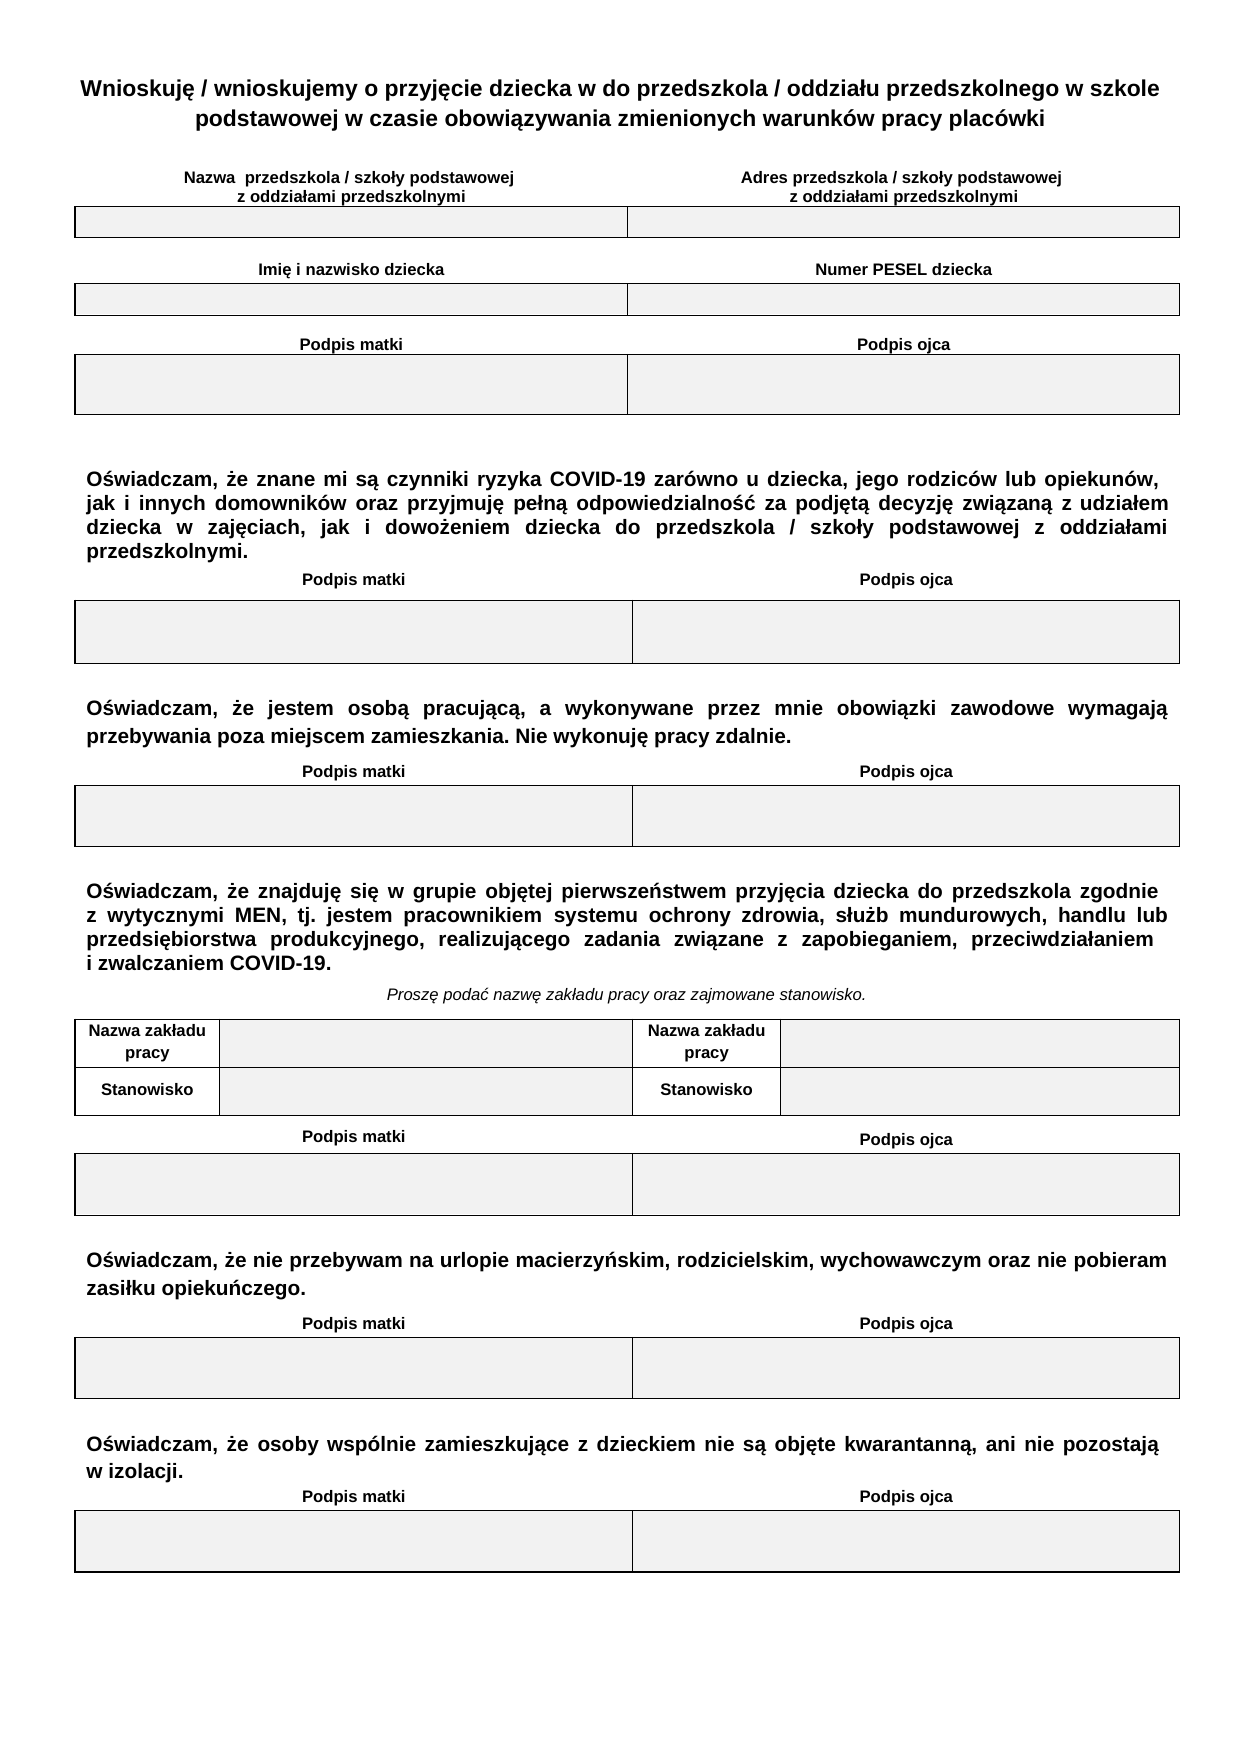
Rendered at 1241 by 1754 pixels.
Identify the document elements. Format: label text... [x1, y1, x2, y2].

table_cell [76, 1338, 632, 1398]
table_cell [633, 786, 1179, 846]
table_cell Podpis ojca [633, 1116, 1180, 1153]
table_cell Podpis ojca [628, 316, 1180, 354]
table_cell Podpis ojca [633, 563, 1180, 599]
table_cell [633, 1511, 1179, 1571]
table_cell [76, 284, 627, 314]
table_cell Stanowisko [633, 1068, 780, 1115]
table_cell [220, 1068, 632, 1115]
table_cell Podpis matki [75, 1116, 632, 1153]
table_header Adres przedszkola / szkoły podstawowej z oddziałami przedszkolnymi [628, 168, 1180, 206]
table_cell [628, 355, 1179, 414]
table_cell Nazwa zakładu pracy [76, 1020, 219, 1067]
table_header Oświadczam, że znajduję się w grupie objętej pierwszeństwem przyjęcia dziecka do przedszkola zgodnie z wytycznymi MEN, tj. jestem pracownikiem systemu ochrony zdrowia, służb mundurowych, handlu lub przedsiębiorstwa produkcyjnego, realizującego zadania związane z zapobieganiem, przeciwdziałaniem i zwalczaniem COVID-19. Proszę podać nazwę zakładu pracy oraz zajmowane stanowisko. [75, 879, 1180, 1018]
table_cell [220, 1020, 632, 1067]
table_header Oświadczam, że jestem osobą pracującą, a wykonywane przez mnie obowiązki zawodowe wymagają przebywania poza miejscem zamieszkania. Nie wykonuję pracy zdalnie. [75, 696, 1180, 762]
table_cell Stanowisko [76, 1068, 219, 1115]
table_cell Podpis matki [75, 1314, 632, 1337]
table_cell [781, 1068, 1179, 1115]
table_cell Podpis matki [75, 316, 627, 354]
table_cell Numer PESEL dziecka [628, 238, 1180, 283]
table_header Oświadczam, że nie przebywam na urlopie macierzyńskim, rodzicielskim, wychowawczym oraz nie pobieram zasiłku opiekuńczego. [75, 1248, 1180, 1314]
table_cell Podpis ojca [633, 762, 1180, 785]
table_cell [628, 207, 1179, 237]
table_cell Podpis ojca [633, 1487, 1180, 1510]
table_cell [76, 1154, 632, 1214]
table_cell Imię i nazwisko dziecka [75, 238, 627, 283]
table_header Nazwa przedszkola / szkoły podstawowej z oddziałami przedszkolnymi [75, 168, 627, 206]
table_cell Podpis matki [75, 1487, 632, 1510]
table_cell [633, 1338, 1179, 1398]
table_cell Podpis ojca [633, 1314, 1180, 1337]
table_cell Podpis matki [75, 563, 632, 599]
table_header Oświadczam, że znane mi są czynniki ryzyka COVID-19 zarówno u dziecka, jego rodziców lub opiekunów, jak i innych domowników oraz przyjmuję pełną odpowiedzialność za podjętą decyzję związaną z udziałem dziecka w zajęciach, jak i dowożeniem dziecka do przedszkola / szkoły podstawowej z oddziałami przedszkolnymi. [75, 443, 1180, 562]
table_cell [633, 1154, 1179, 1214]
table_cell Nazwa zakładu pracy [633, 1020, 780, 1067]
table_cell [781, 1020, 1179, 1067]
table_cell [633, 601, 1179, 663]
table_cell [76, 1511, 632, 1571]
table_header Oświadczam, że osoby wspólnie zamieszkujące z dzieckiem nie są objęte kwarantanną, ani nie pozostają w izolacji. [75, 1432, 1180, 1487]
table_cell Podpis matki [75, 762, 632, 785]
table_cell [76, 601, 632, 663]
table_cell [76, 207, 627, 237]
table_cell [76, 786, 632, 846]
table_cell [76, 355, 627, 414]
text Wnioskuję / wnioskujemy o przyjęcie dziecka w do przedszkola / oddziału przedszkolnego w szkole podstawowej w czasie obowiązywania zmienionych warunków pracy placówki [75, 75, 1165, 132]
table_cell [628, 284, 1179, 314]
